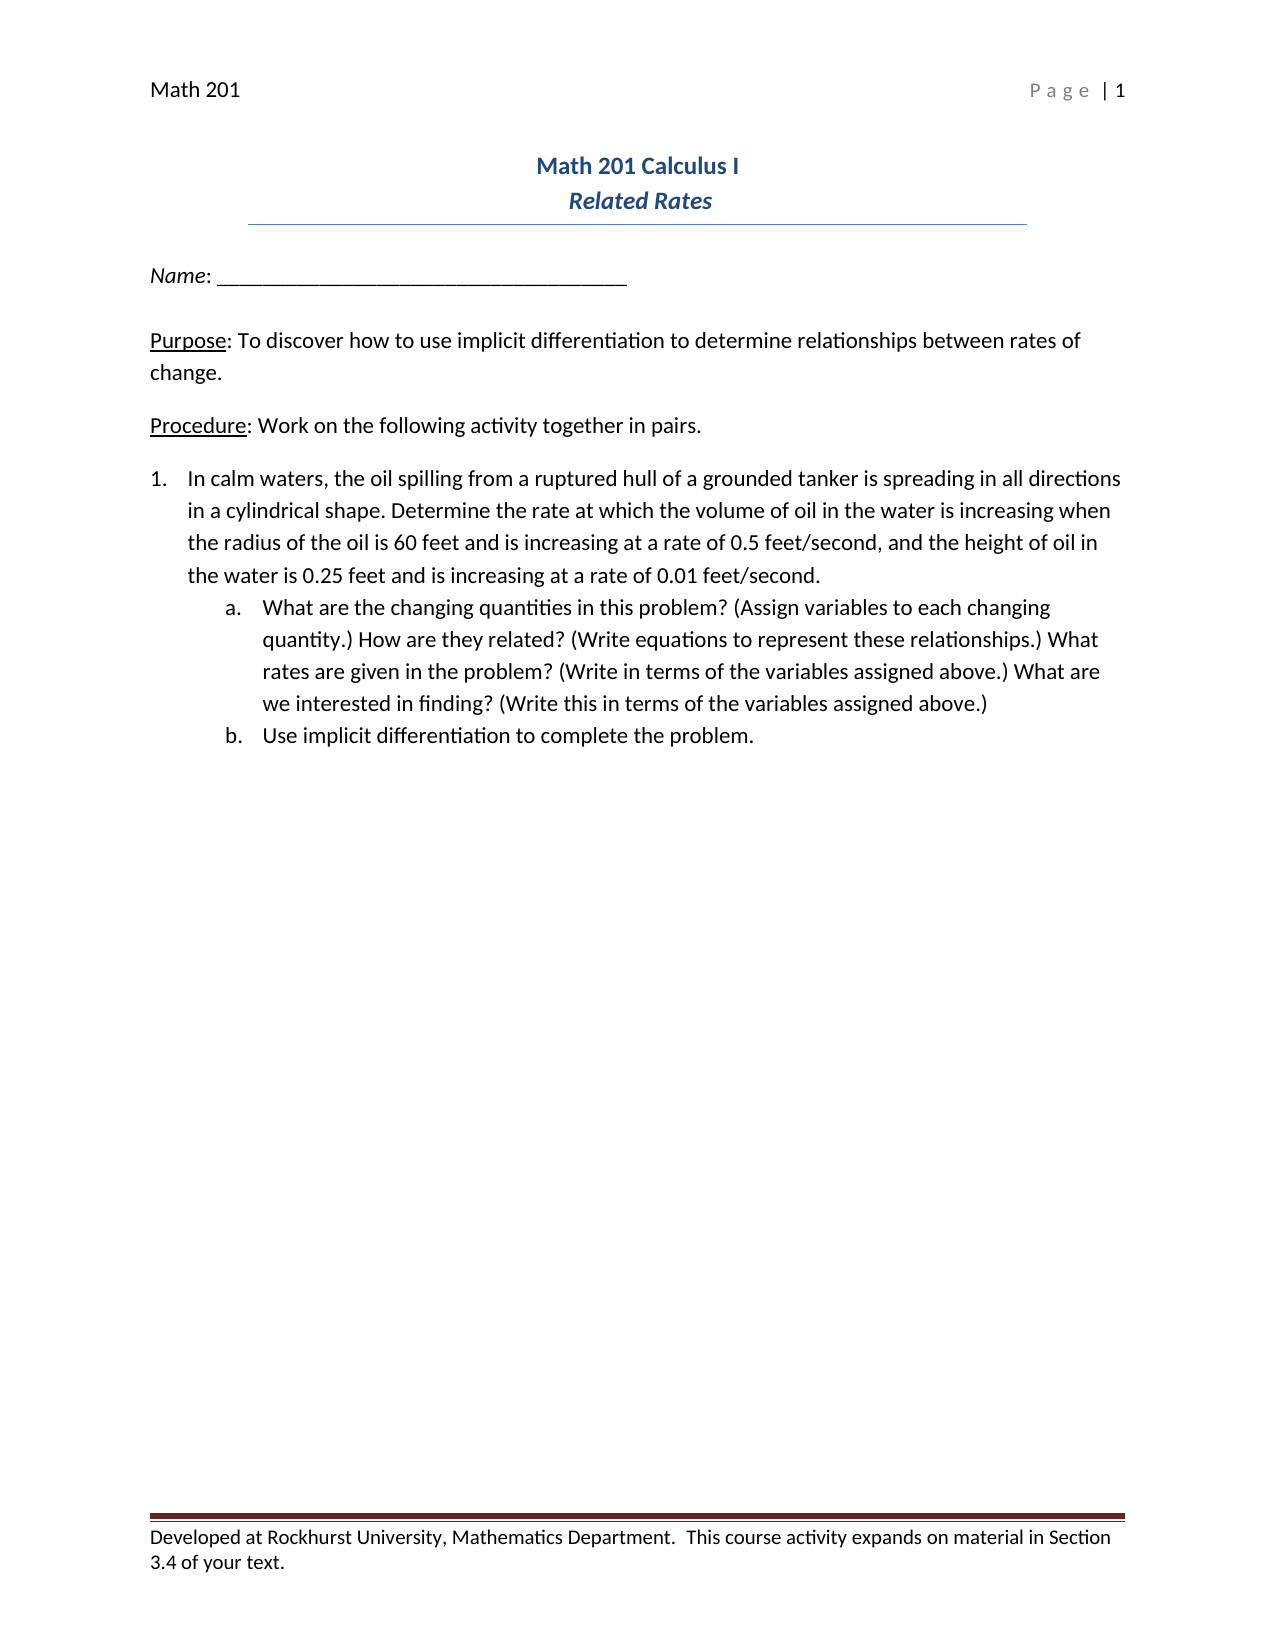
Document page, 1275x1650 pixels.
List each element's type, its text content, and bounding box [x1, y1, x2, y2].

list In calm waters, the oil spilling from a ruptured hull of a grounded tanker is spreading in all directions in a cylindrical shape. Determine the rate at which the volume of oil in the water is increasing when the radius of the oil is 60 feet and is increasing at a rate of 0.5 feet/second, and the height of oil in the water is 0.25 feet and is increasing at a rate of 0.01 feet/second. [150, 464, 1125, 589]
text Procedure: Work on the following activity together in pairs. [150, 411, 1125, 439]
text Name: ____________________________________ [150, 262, 1125, 289]
list What are the changing quantities in this problem? (Assign variables to each changing quantity.) How are they related? (Write equations to represent these relationships.) What rates are given in the problem? (Write in terms of the variables assigned above.) What are we interested in finding? (Write this in terms of the variables assigned above.) [225, 593, 1125, 717]
text Related Rates [247, 185, 1027, 225]
list Use implicit differentiation to complete the problem. [225, 722, 1125, 1168]
text Math 201 Calculus I [247, 150, 1027, 181]
text Purpose: To discover how to use implicit differentiation to determine relationships between rates of change. [150, 326, 1125, 386]
